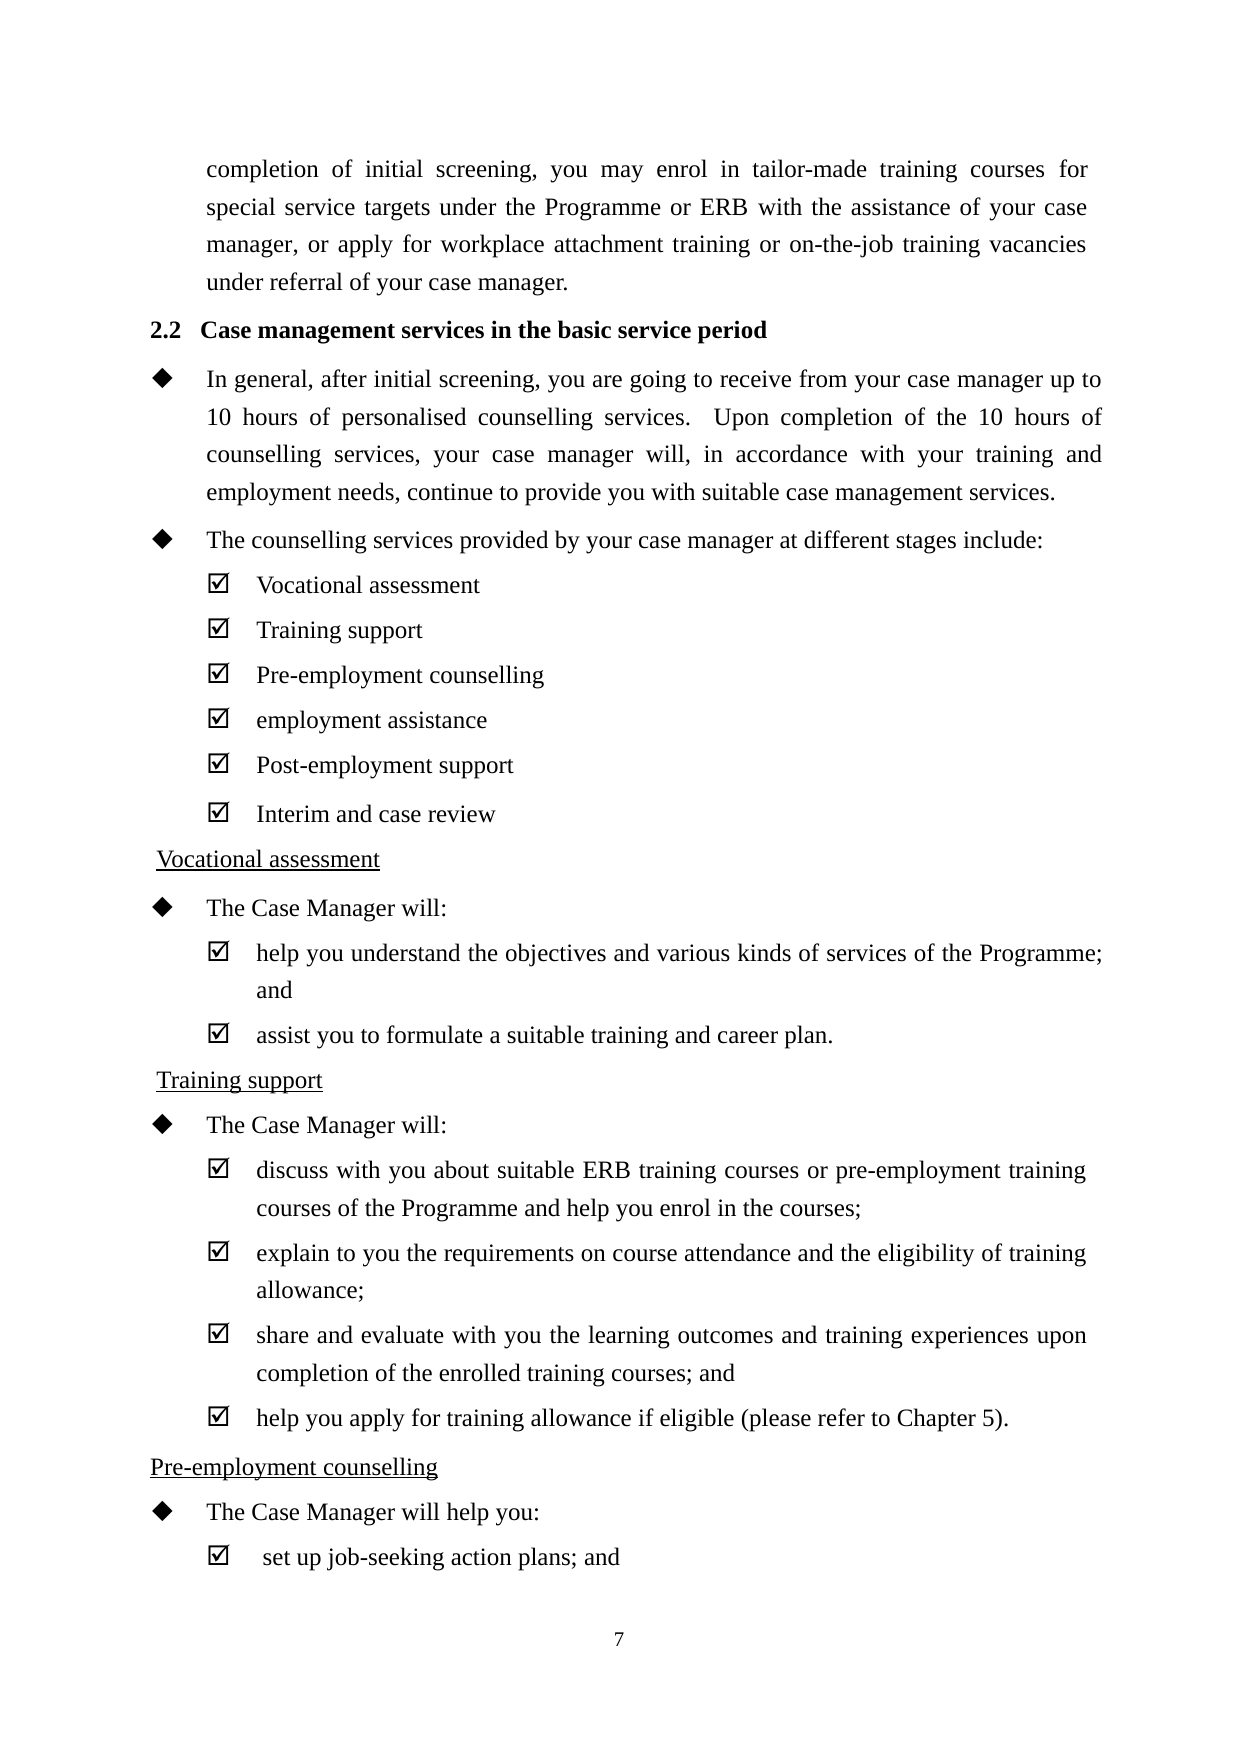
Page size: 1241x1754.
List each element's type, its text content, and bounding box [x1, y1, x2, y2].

list help you understand the objectives and various kinds of services of the Programme; and [206, 934, 1103, 1009]
list Pre-employment counselling [206, 656, 1103, 694]
text Training support [156, 1061, 1103, 1099]
list Interim and case review [206, 795, 1087, 832]
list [150, 150, 1087, 300]
list Case management services in the basic service period [150, 311, 1103, 349]
list share and evaluate with you the learning outcomes and training experiences upon completion of the enrolled training courses; and [206, 1316, 1087, 1391]
list employment assistance [206, 701, 1103, 739]
list assist you to formulate a suitable training and career plan. [206, 1016, 1103, 1054]
list help you apply for training allowance if eligible (please refer to Chapter 5). [206, 1399, 1087, 1436]
text Vocational assessment [156, 840, 1103, 877]
list The Case Manager will: [150, 889, 1103, 926]
list Vocational assessment [206, 566, 1103, 604]
text Pre-employment counselling [150, 1447, 1087, 1485]
list Post-employment support [206, 746, 1103, 784]
list The Case Manager will help you: [150, 1492, 1103, 1530]
list set up job-seeking action plans; and [206, 1537, 1087, 1575]
list Training support [206, 611, 1103, 649]
list The counselling services provided by your case manager at different stages include: [150, 521, 1103, 559]
list The Case Manager will: [150, 1106, 1103, 1144]
list explain to you the requirements on course attendance and the eligibility of training allowance; [206, 1234, 1087, 1309]
list discuss with you about suitable ERB training courses or pre-employment training courses of the Programme and help you enrol in the courses; [206, 1151, 1087, 1226]
list In general, after initial screening, you are going to receive from your case manager up to 10 hours of personalised counselling services. Upon completion of the 10 hours of counselling services, your case manager will, in accordance with your training and employment needs, continue to provide you with suitable case management services. [150, 360, 1103, 510]
